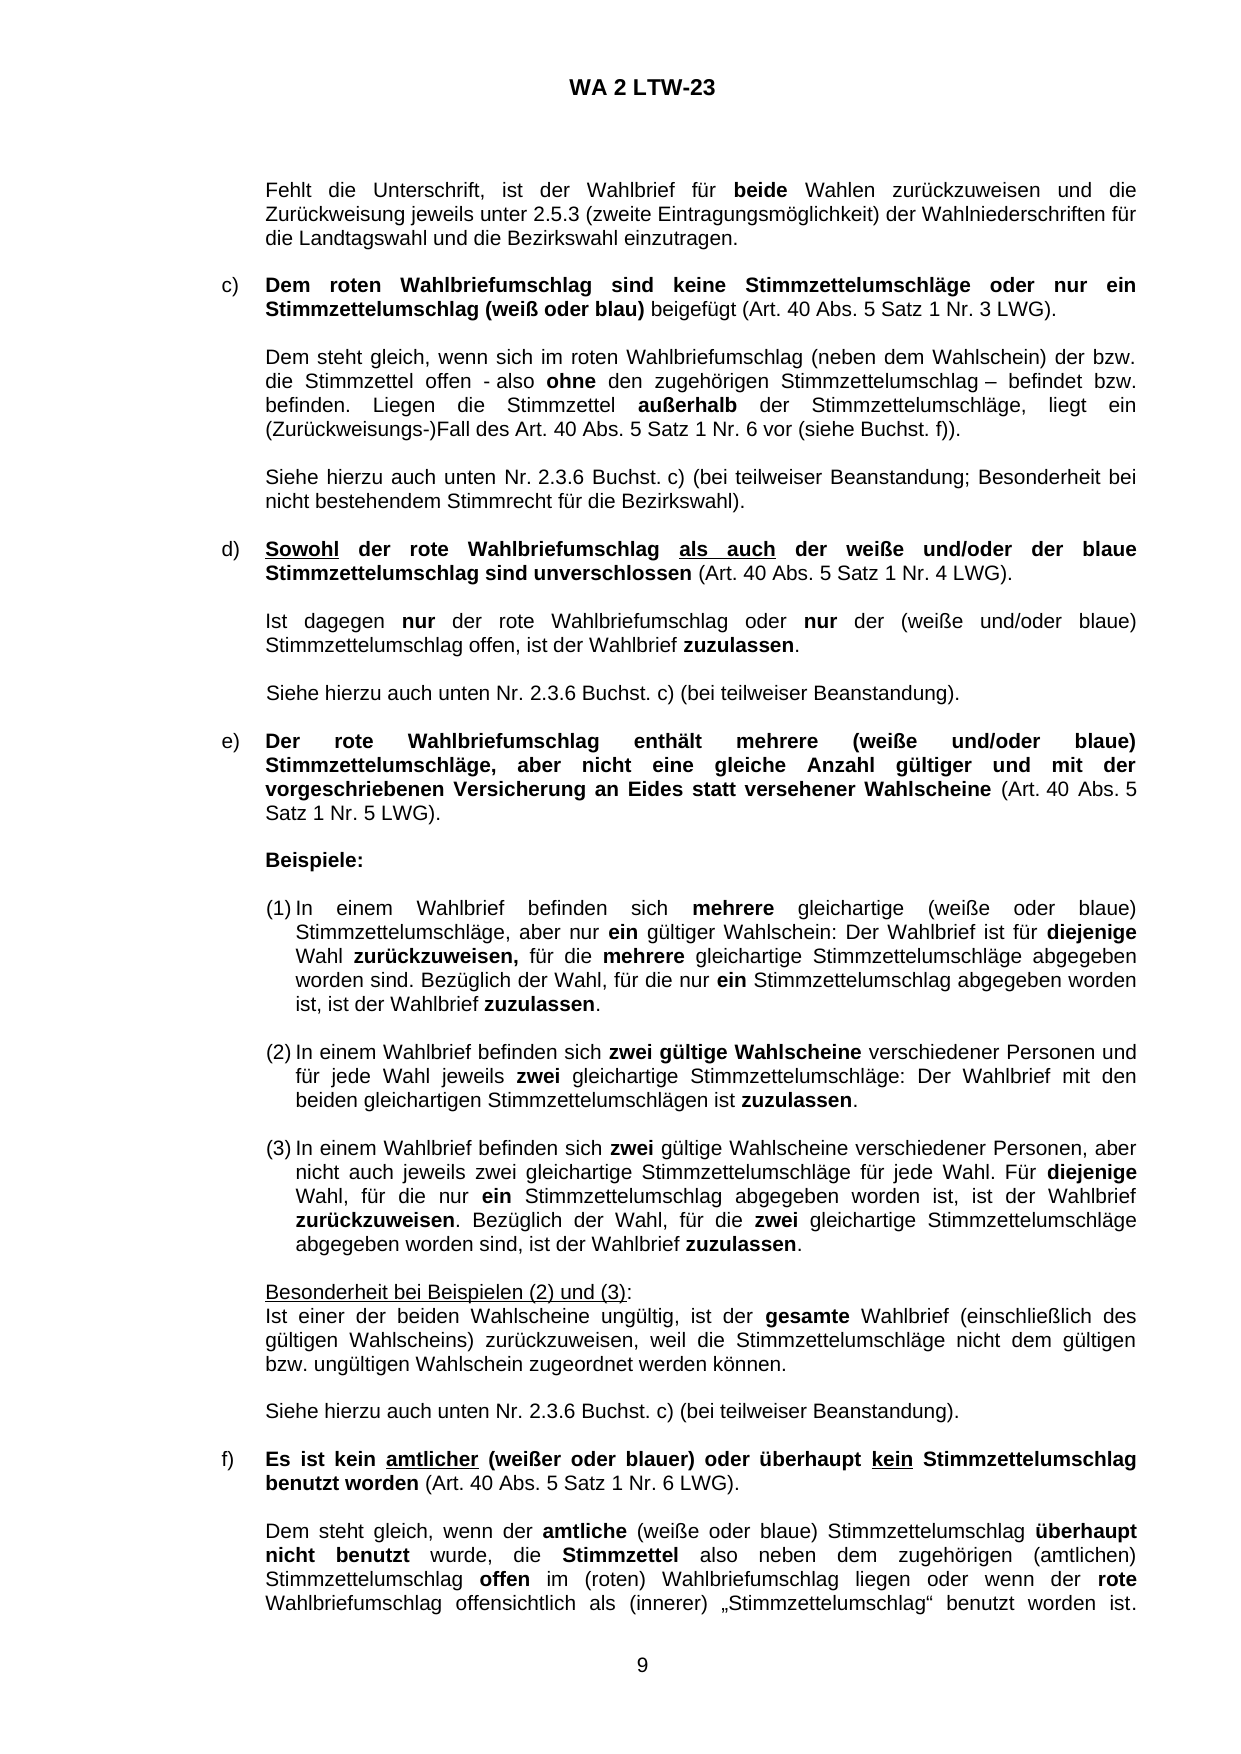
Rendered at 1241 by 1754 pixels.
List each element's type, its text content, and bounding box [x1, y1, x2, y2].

text Siehe hierzu auch unten Nr. 2.3.6 Buchst. c) (bei teilweiser Beanstandung). [265, 681, 1137, 704]
text (3) In einem Wahlbrief befinden sich zwei gültige Wahlscheine verschiedener Personen, aber nicht auch jeweils zwei gleichartige Stimmzettelumschläge für jede Wahl. Für diejenige Wahl, für die nur ein Stimmzettelumschlag abgegeben worden ist, ist der Wahlbrief zurückzuweisen. Bezüglich der Wahl, für die zwei gleichartige Stimmzettelumschläge abgegeben worden sind, ist der Wahlbrief zuzulassen. [266, 1136, 1137, 1256]
text d) Sowohl der rote Wahlbriefumschlag als auch der weiße und/oder der blaue Stimmzettelumschlag sind unverschlossen (Art. 40 Abs. 5 Satz 1 Nr. 4 LWG). [148, 537, 1137, 585]
text Siehe hierzu auch unten Nr. 2.3.6 Buchst. c) (bei teilweiser Beanstandung). [265, 1399, 1137, 1423]
text Besonderheit bei Beispielen (2) und (3): [265, 1279, 1137, 1303]
text Ist einer der beiden Wahlscheine ungültig, ist der gesamte Wahlbrief (einschließlich des gültigen Wahlscheins) zurückzuweisen, weil die Stimmzettelumschläge nicht dem gültigen bzw. ungültigen Wahlschein zugeordnet werden können. [265, 1303, 1137, 1375]
text Dem steht gleich, wenn sich im roten Wahlbriefumschlag (neben dem Wahlschein) der bzw. die Stimmzettel offen - also ohne den zugehörigen Stimmzettelumschlag – befindet bzw. befinden. Liegen die Stimmzettel außerhalb der Stimmzettelumschläge, liegt ein (Zurückweisungs-)Fall des Art. 40 Abs. 5 Satz 1 Nr. 6 vor (siehe Buchst. f)). [265, 345, 1137, 441]
text e) Der rote Wahlbriefumschlag enthält mehrere (weiße und/oder blaue) Stimmzettelumschläge, aber nicht eine gleiche Anzahl gültiger und mit der vorgeschriebenen Versicherung an Eides statt versehener Wahlscheine (Art. 40 Abs. 5 Satz 1 Nr. 5 LWG). [148, 728, 1137, 824]
text (1) In einem Wahlbrief befinden sich mehrere gleichartige (weiße oder blaue) Stimmzettelumschläge, aber nur ein gültiger Wahlschein: Der Wahlbrief ist für diejenige Wahl zurückzuweisen, für die mehrere gleichartige Stimmzettelumschläge abgegeben worden sind. Bezüglich der Wahl, für die nur ein Stimmzettelumschlag abgegeben worden ist, ist der Wahlbrief zuzulassen. [266, 896, 1137, 1016]
text Fehlt die Unterschrift, ist der Wahlbrief für beide zurückzuweisen und die Zurückweisung jeweils unter 2.5.3 (zweite Eintragungsmöglichkeit) der Wahlniederschriften für die Landtagswahl und die Bezirkswahl einzutragen. [265, 177, 1137, 249]
text Beispiele: [265, 848, 1137, 872]
text c) Dem roten Wahlbriefumschlag sind keine Stimmzettelumschläge oder nur ein Stimmzettelumschlag (weiß oder blau) beigefügt (Art. 40 Abs. 5 Satz 1 Nr. 3 LWG). [148, 273, 1137, 321]
text Ist dagegen nur der rote Wahlbriefumschlag oder nur der (weiße und/oder blaue) Stimmzettelumschlag offen, ist der Wahlbrief zuzulassen. [265, 609, 1137, 657]
text (2) In einem Wahlbrief befinden sich zwei gültige Wahlscheine verschiedener Personen und für jede Wahl jeweils zwei gleichartige Stimmzettelumschläge: Der Wahlbrief mit den beiden gleichartigen Stimmzettelumschlägen ist zuzulassen. [266, 1040, 1137, 1112]
text f) Es ist kein amtlicher (weißer oder blauer) oder überhaupt kein Stimmzettelumschlag benutzt worden (Art. 40 Abs. 5 Satz 1 Nr. 6 LWG). [148, 1447, 1137, 1495]
text Siehe hierzu auch unten Nr. 2.3.6 Buchst. c) (bei teilweiser Beanstandung; Besonderheit bei nicht bestehendem Stimmrecht für die Bezirkswahl). [265, 465, 1137, 513]
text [265, 1519, 1137, 1615]
